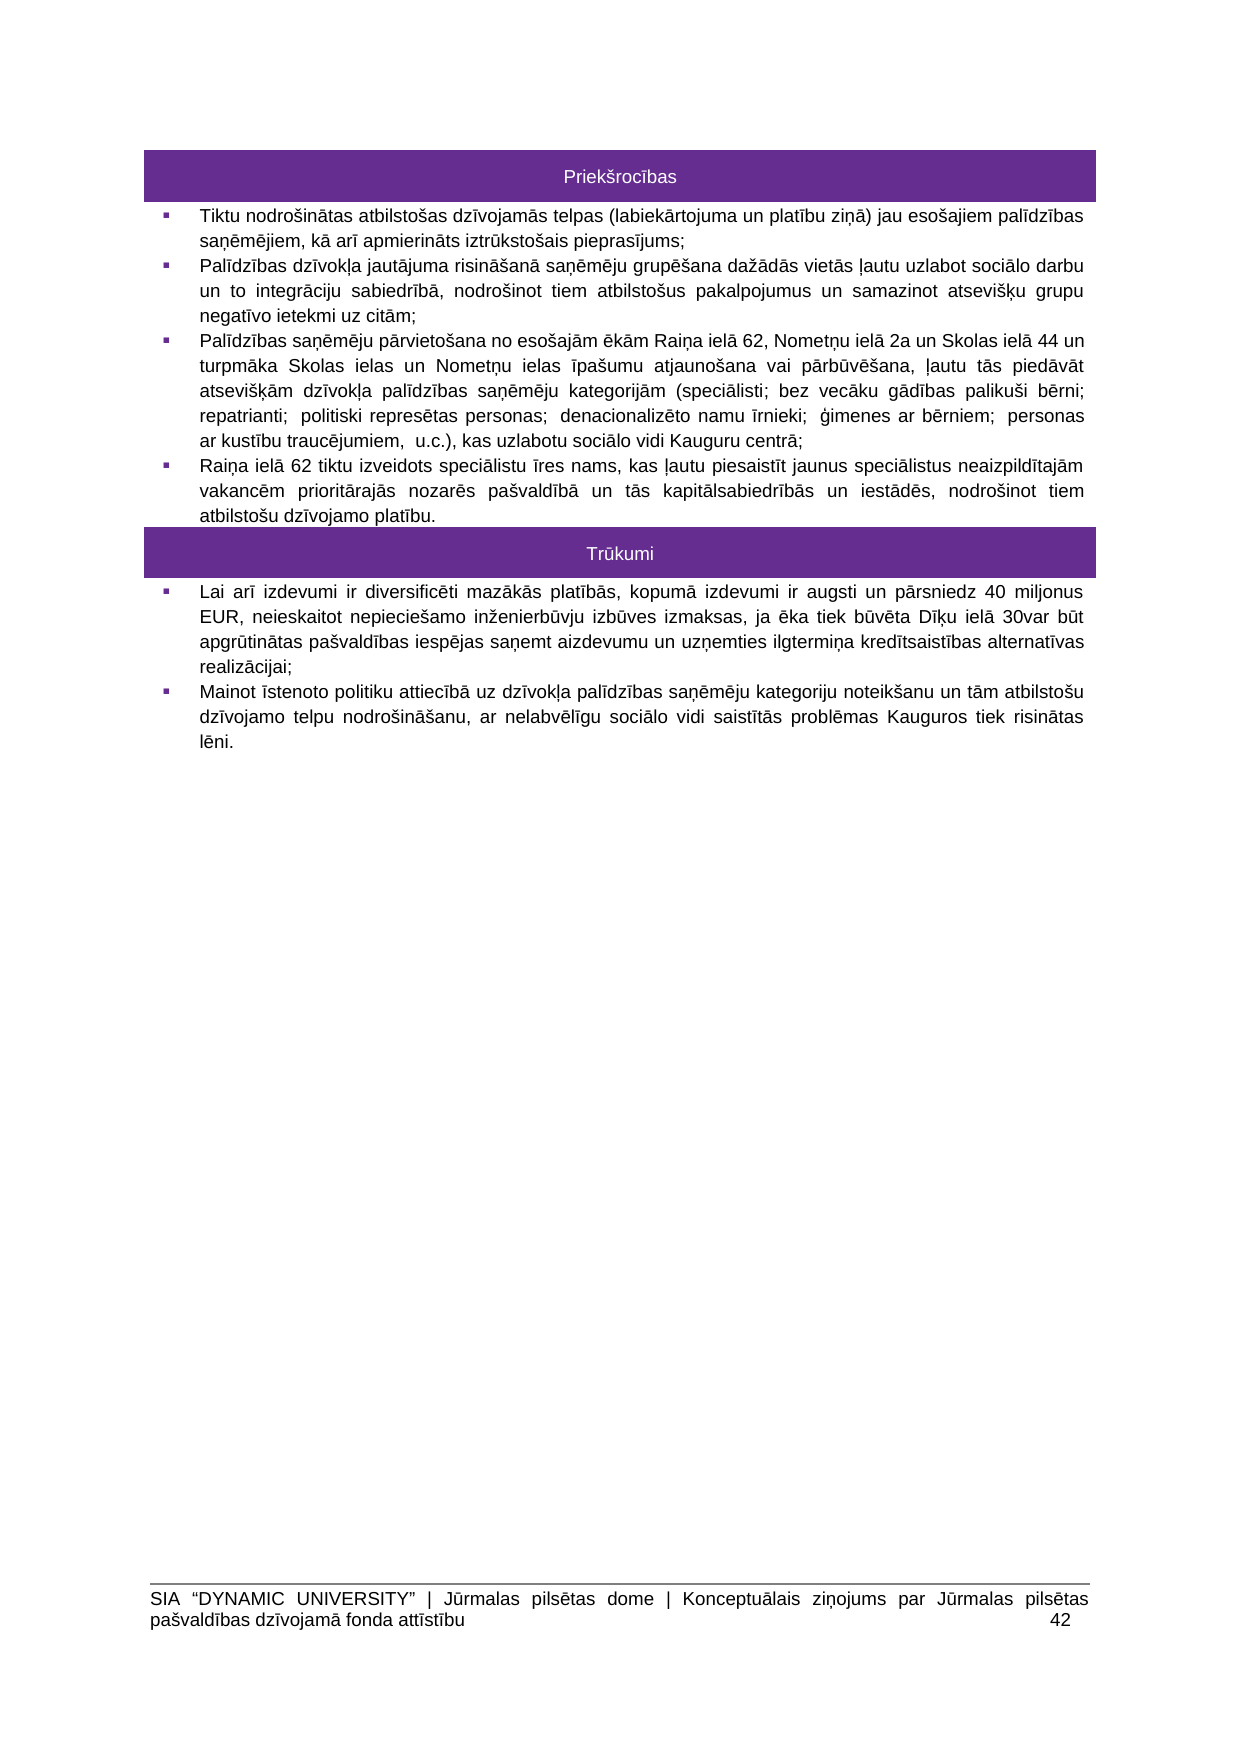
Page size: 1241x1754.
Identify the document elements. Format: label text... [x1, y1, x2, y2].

table_cell Trūkumi [144, 528, 1096, 578]
table_cell Tiktu nodrošinātas atbilstošas dzīvojamās telpas (labiekārtojuma un platību ziņā) jau esošajiem palīdzības saņēmējiem, kā arī apmierināts iztrūkstošais pieprasījums; Palīdzības dzīvokļa jautājuma risināšanā saņēmēju grupēšana dažādās vietās ļautu uzlabot sociālo darbu un to integrāciju sabiedrībā, nodrošinot tiem atbilstošus pakalpojumus un samazinot atsevišķu grupu negatīvo ietekmi uz citām; Palīdzības saņēmēju pārvietošana no esošajām ēkām Raiņa ielā 62, Nometņu ielā 2a un Skolas ielā 44 un turpmāka Skolas ielas un Nometņu ielas īpašumu atjaunošana vai pārbūvēšana, ļautu tās piedāvāt atsevišķām dzīvokļa palīdzības saņēmēju kategorijām (speciālisti; bez vecāku gādības palikuši bērni; repatrianti; politiski represētas personas; denacionalizēto namu īrnieki; ģimenes ar bērniem; personas ar kustību traucējumiem, u.c.), kas uzlabotu sociālo vidi Kauguru centrā; Raiņa ielā 62 tiktu izveidots speciālistu īres nams, kas ļautu piesaistīt jaunus speciālistus neaizpildītajām vakancēm prioritārajās nozarēs pašvaldībā un tās kapitālsabiedrībās un iestādēs, nodrošinot tiem atbilstošu dzīvojamo platību. [144, 202, 1096, 527]
table_cell Lai arī izdevumi ir diversificēti mazākās platībās, kopumā izdevumi ir augsti un pārsniedz 40 miljonus EUR, neieskaitot nepieciešamo inženierbūvju izbūves izmaksas, ja ēka tiek būvēta Dīķu ielā 30var būt apgrūtinātas pašvaldības iespējas saņemt aizdevumu un uzņemties ilgtermiņa kredītsaistības alternatīvas realizācijai; Mainot īstenoto politiku attiecībā uz dzīvokļa palīdzības saņēmēju kategoriju noteikšanu un tām atbilstošu dzīvojamo telpu nodrošināšanu, ar nelabvēlīgu sociālo vidi saistītās problēmas Kauguros tiek risinātas lēni. [144, 578, 1096, 778]
table_header Priekšrocības [144, 151, 1096, 201]
